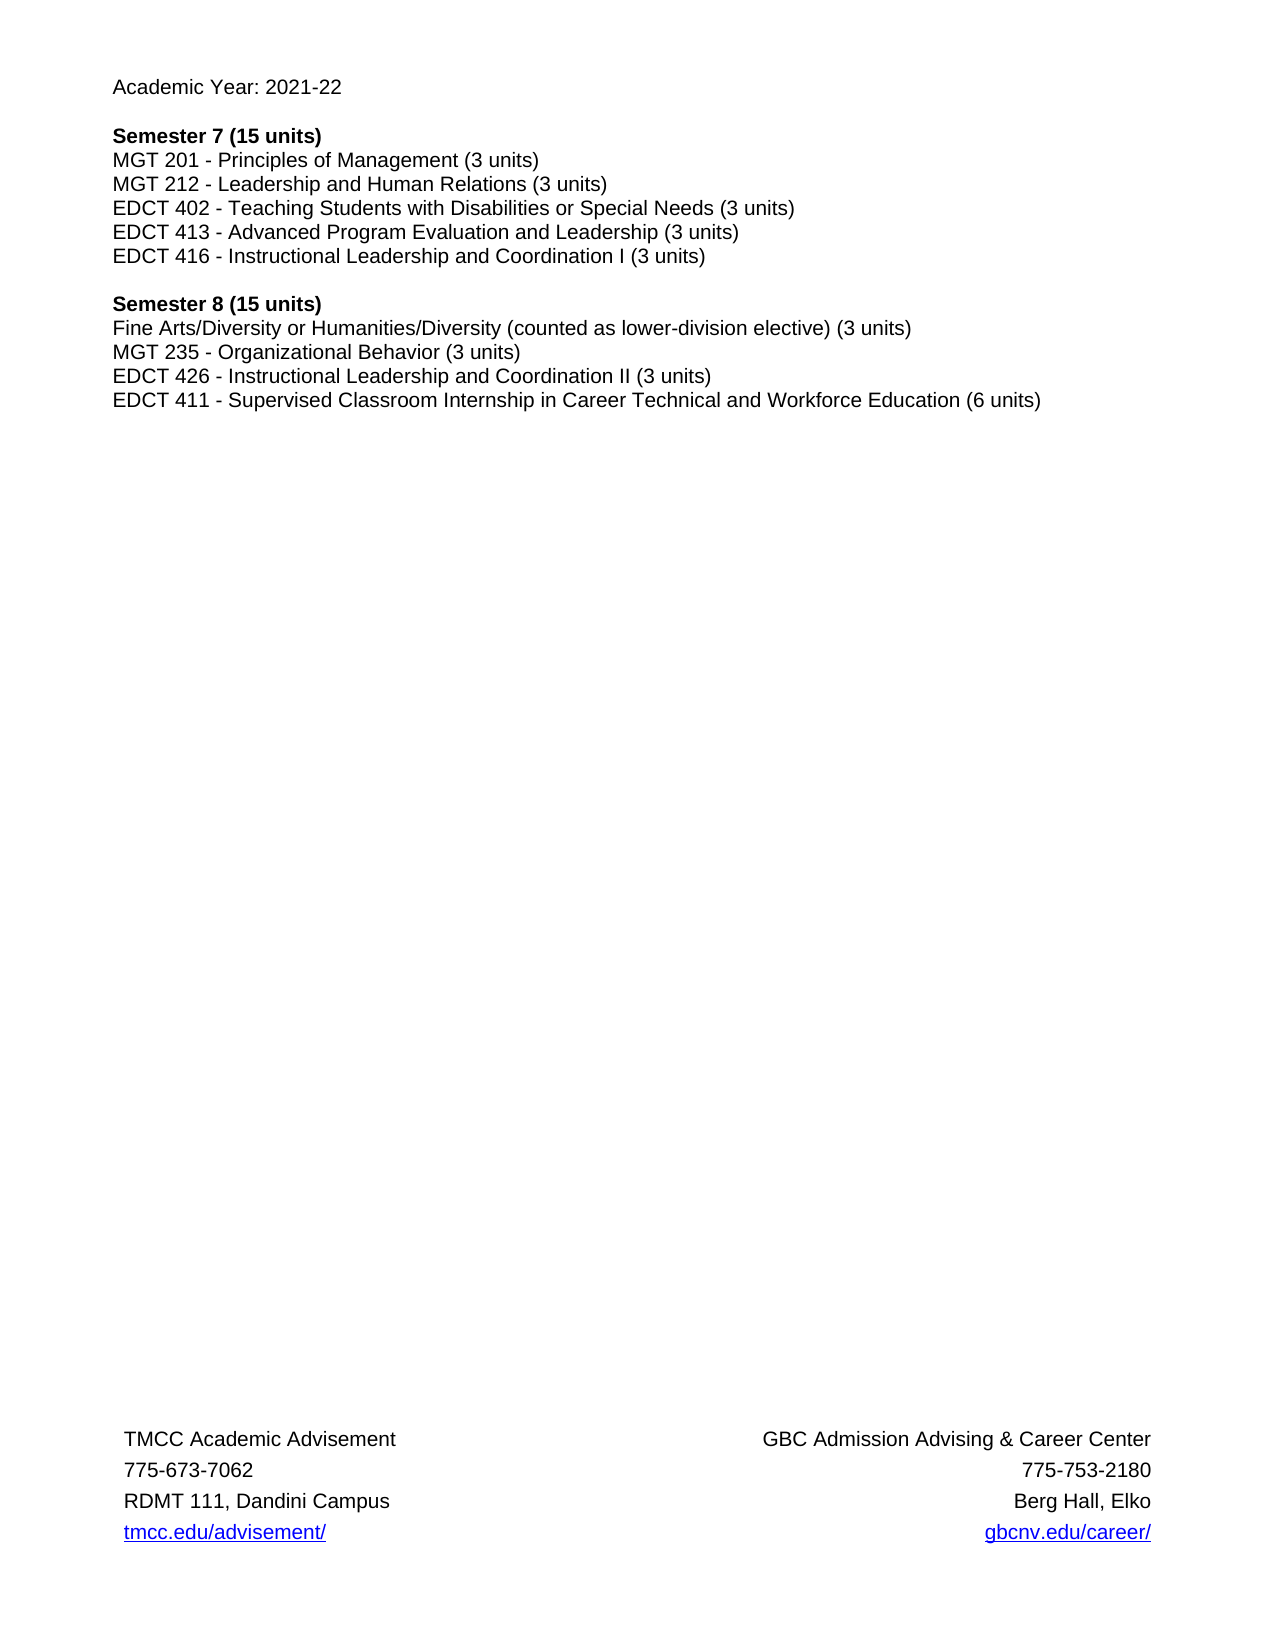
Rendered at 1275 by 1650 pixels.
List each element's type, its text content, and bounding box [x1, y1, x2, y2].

text Semester 8 (15 units) [112, 292, 1162, 316]
text MGT 201 - Principles of Management (3 units) [112, 148, 1162, 172]
text Fine Arts/Diversity or Humanities/Diversity (counted as lower-division elective) (3 units) [112, 316, 1162, 339]
text Semester 7 (15 units) [112, 124, 1162, 148]
text EDCT 413 - Advanced Program Evaluation and Leadership (3 units) [112, 220, 1162, 244]
text MGT 212 - Leadership and Human Relations (3 units) [112, 172, 1162, 196]
text EDCT 402 - Teaching Students with Disabilities or Special Needs (3 units) [112, 196, 1162, 220]
text EDCT 426 - Instructional Leadership and Coordination II (3 units) [112, 363, 1162, 387]
text EDCT 416 - Instructional Leadership and Coordination I (3 units) [112, 244, 1162, 268]
text EDCT 411 - Supervised Classroom Internship in Career Technical and Workforce Education (6 units) [112, 387, 1162, 411]
text MGT 235 - Organizational Behavior (3 units) [112, 339, 1162, 363]
